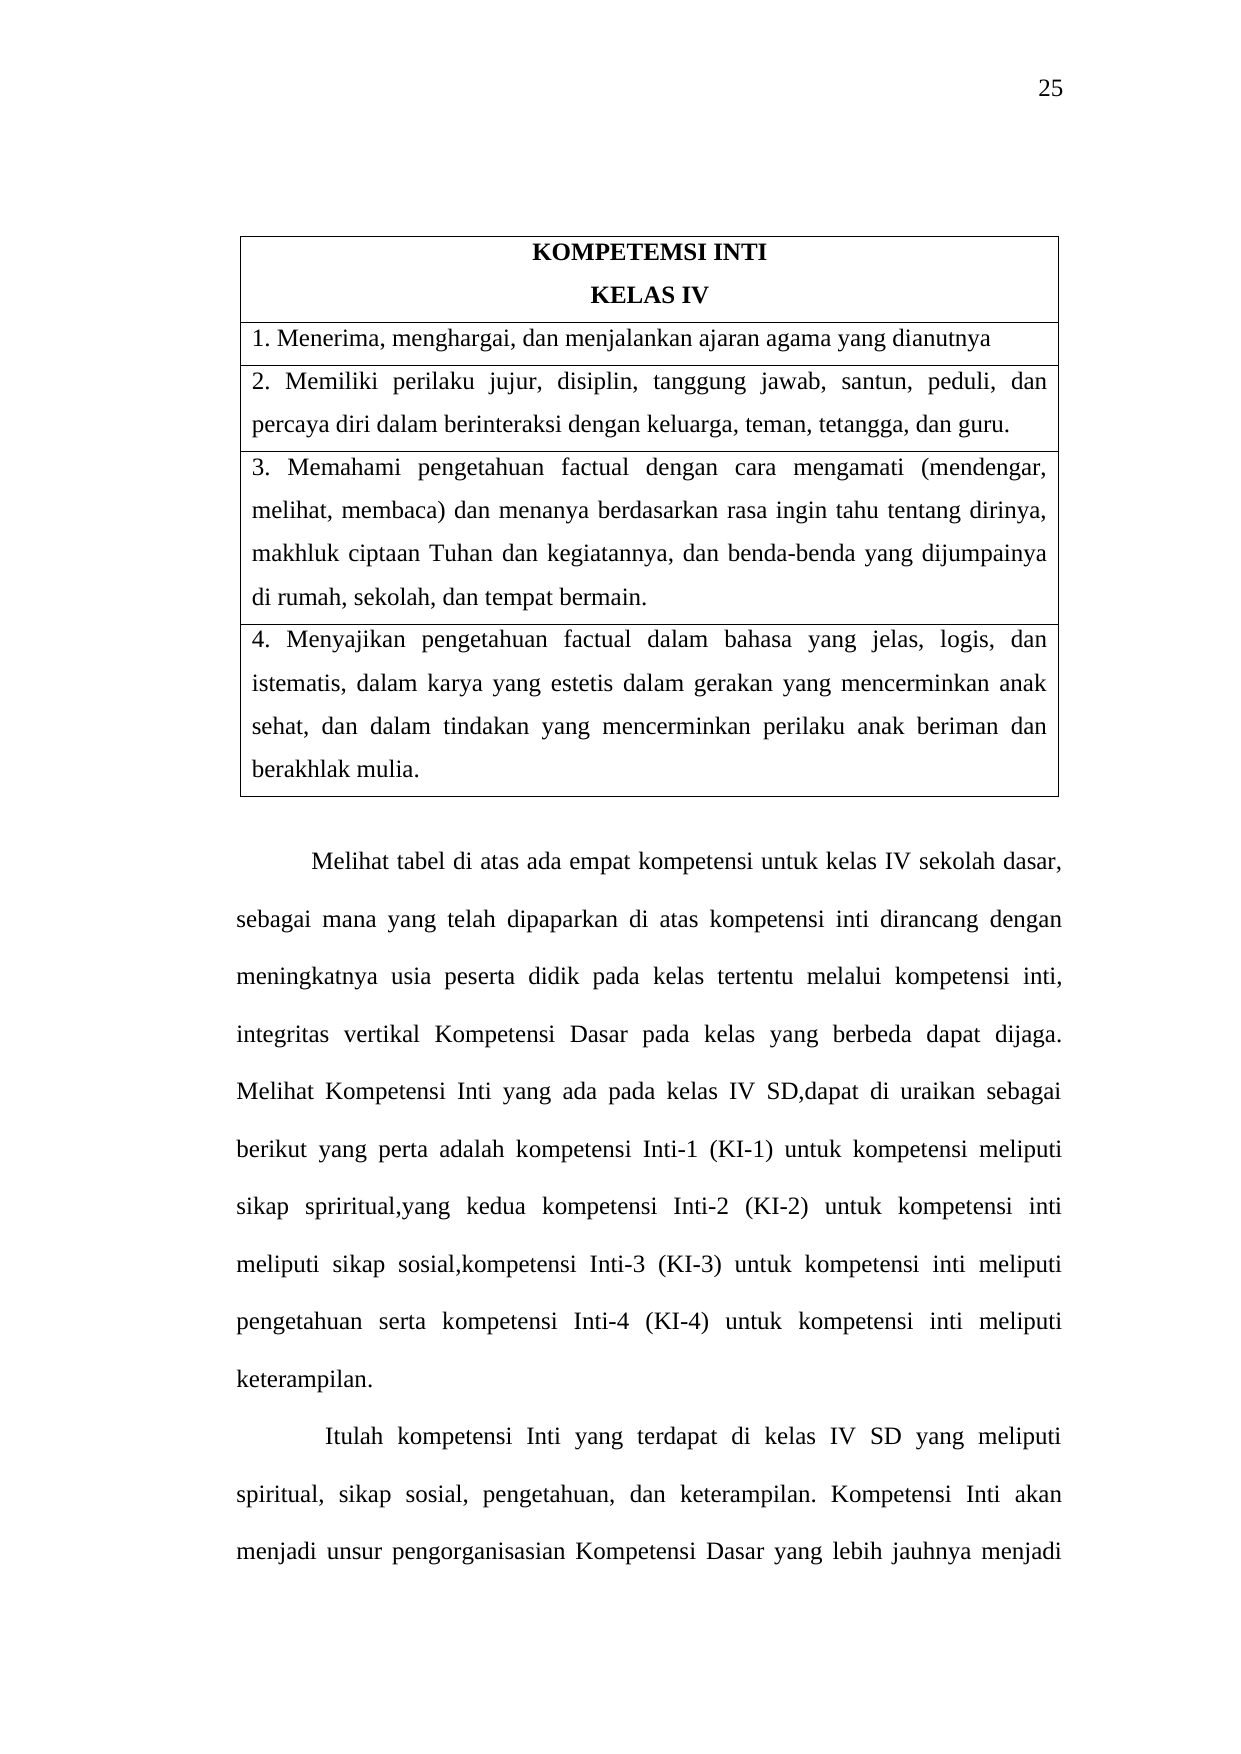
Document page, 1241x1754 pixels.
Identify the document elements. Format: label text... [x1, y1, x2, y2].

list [236, 1421, 1063, 1565]
table_cell 3. Memahami pengetahuan factual dengan cara mengamati (mendengar, melihat, membaca) dan menanya berdasarkan rasa ingin tahu tentang dirinya, makhluk ciptaan Tuhan dan kegiatannya, dan benda-benda yang dijumpainya di rumah, sekolah, dan tempat bermain. [241, 452, 1058, 623]
table_cell 4. Menyajikan pengetahuan factual dalam bahasa yang jelas, logis, dan istematis, dalam karya yang estetis dalam gerakan yang mencerminkan anak sehat, dan dalam tindakan yang mencerminkan perilaku anak beriman dan berakhlak mulia. [241, 625, 1058, 796]
table_cell 2. Memiliki perilaku jujur, disiplin, tanggung jawab, santun, peduli, dan percaya diri dalam berinteraksi dengan keluarga, teman, tetangga, dan guru. [241, 366, 1058, 451]
list Melihat tabel di atas ada empat kompetensi untuk kelas IV sekolah dasar, sebagai mana yang telah dipaparkan di atas kompetensi inti dirancang dengan meningkatnya usia peserta didik pada kelas tertentu melalui kompetensi inti, integritas vertikal Kompetensi Dasar pada kelas yang berbeda dapat dijaga. Melihat Kompetensi Inti yang ada pada kelas IV SD,dapat di uraikan sebagai berikut yang perta adalah kompetensi Inti-1 (KI-1) untuk kompetensi meliputi sikap spriritual,yang kedua kompetensi Inti-2 (KI-2) untuk kompetensi inti meliputi sikap sosial,kompetensi Inti-3 (KI-3) untuk kompetensi inti meliputi pengetahuan serta kompetensi Inti-4 (KI-4) untuk kompetensi inti meliputi keterampilan. [236, 846, 1063, 1393]
table_header KOMPETEMSI INTI KELAS IV [241, 237, 1058, 322]
table_cell 1. Menerima, menghargai, dan menjalankan ajaran agama yang dianutnya [241, 323, 1058, 365]
